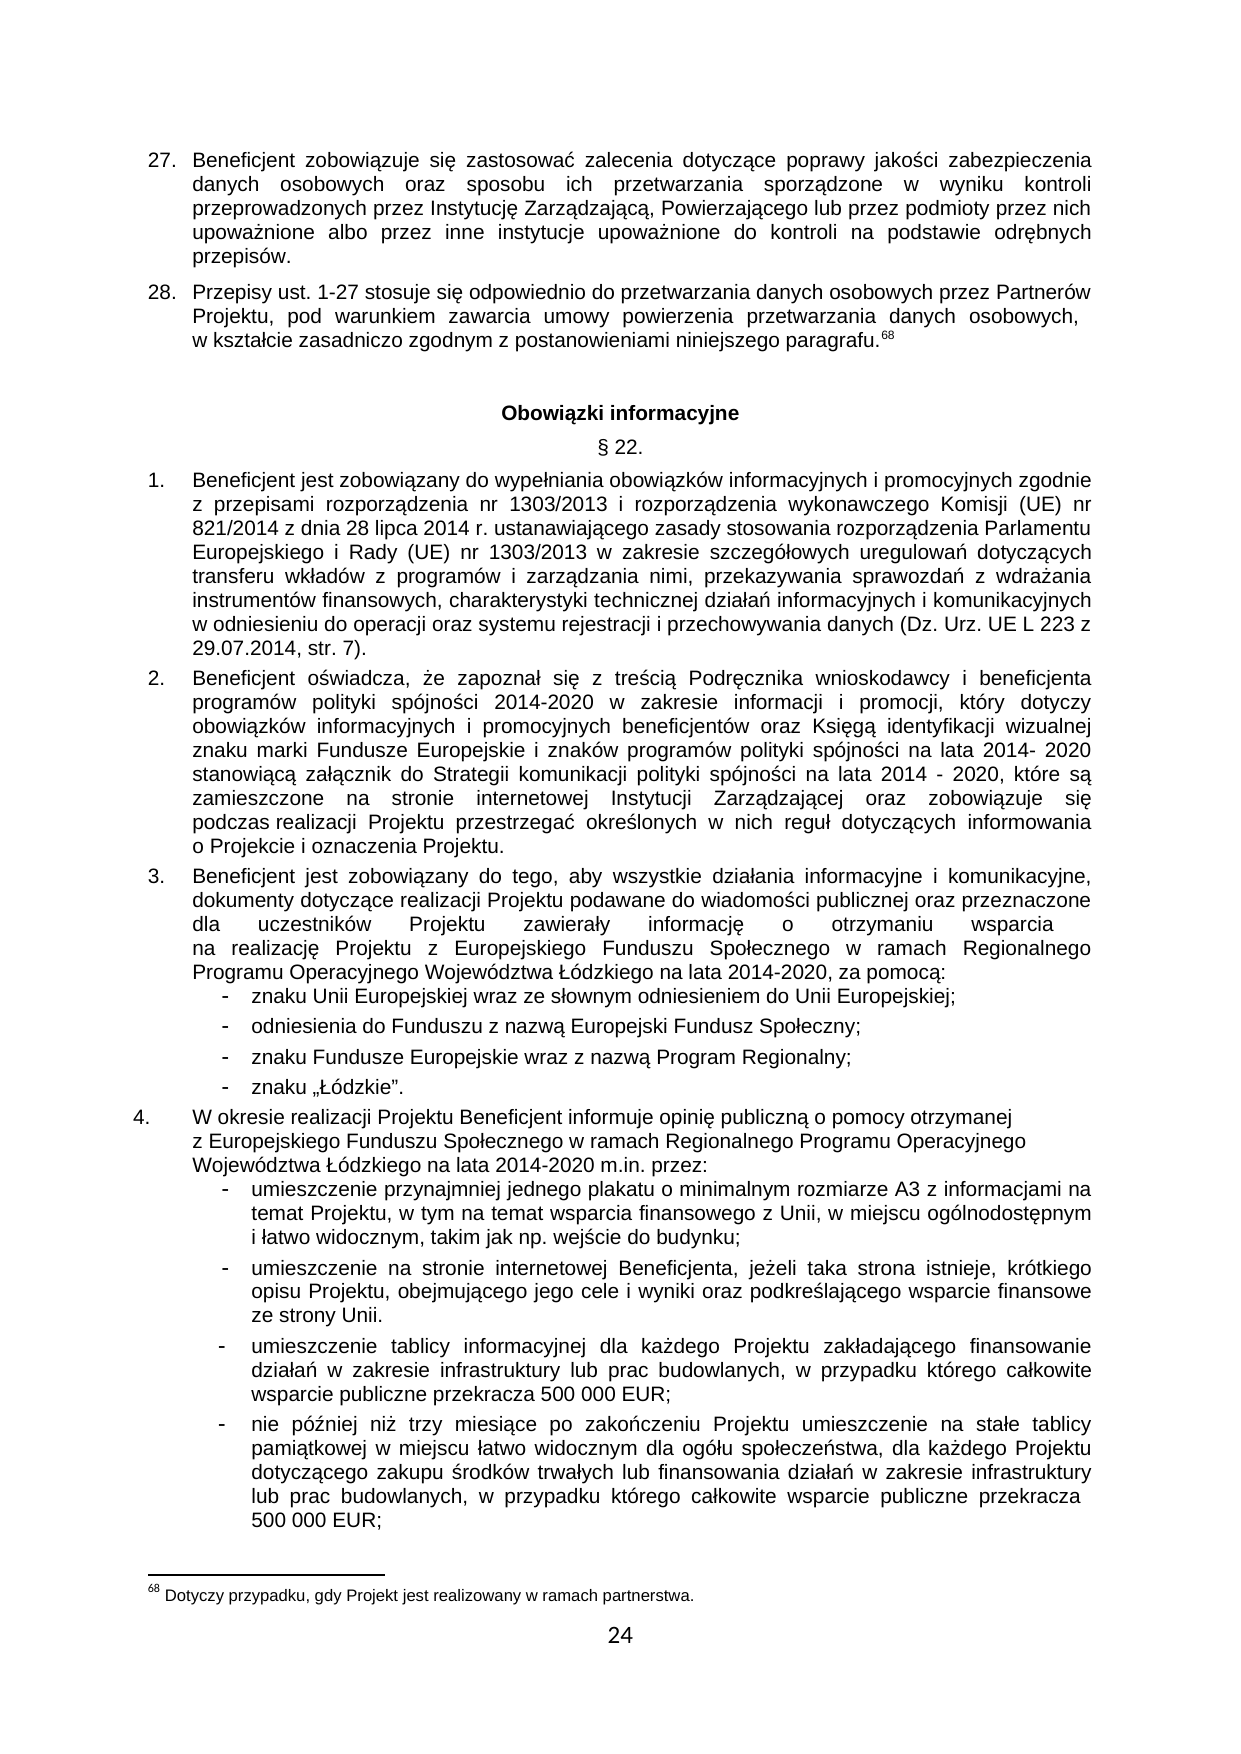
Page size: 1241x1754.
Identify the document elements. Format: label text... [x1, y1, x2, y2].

list znaku Fundusze Europejskie wraz z nazwą Program Regionalny; [222, 1044, 1092, 1069]
text § 22. [148, 434, 1092, 458]
text Obowiązki informacyjne [148, 401, 1092, 425]
list umieszczenie przynajmniej jednego plakatu o minimalnym rozmiarze A3 z informacjami na temat Projektu, w tym na temat wsparcia finansowego z Unii, w miejscu ogólnodostępnym i łatwo widocznym, takim jak np. wejście do budynku; [222, 1177, 1092, 1249]
list Beneficjent zobowiązuje się zastosować zalecenia dotyczące poprawy jakości zabezpieczenia danych osobowych oraz sposobu ich przetwarzania sporządzone w wyniku kontroli przeprowadzonych przez Instytucję Zarządzającą, Powierzającego lub przez podmioty przez nich upoważnione albo przez inne instytucje upoważnione do kontroli na podstawie odrębnych przepisów. [148, 148, 1092, 267]
list znaku Unii Europejskiej wraz ze słownym odniesieniem do Unii Europejskiej; [222, 984, 1092, 1008]
list Beneficjent jest zobowiązany do tego, aby wszystkie działania informacyjne i komunikacyjne, dokumenty dotyczące realizacji Projektu podawane do wiadomości publicznej oraz przeznaczone dla uczestników Projektu zawierały informację o otrzymaniu wsparcia na realizację Projektu z Europejskiego Funduszu Społecznego w ramach Regionalnego Programu Operacyjnego Województwa Łódzkiego na lata 2014-2020, za pomocą: [148, 864, 1092, 984]
list odniesienia do Funduszu z nazwą Europejski Fundusz Społeczny; [222, 1014, 1092, 1038]
list Beneficjent jest zobowiązany do wypełniania obowiązków informacyjnych i promocyjnych zgodnie z przepisami rozporządzenia nr 1303/2013 i rozporządzenia wykonawczego Komisji (UE) nr 821/2014 z dnia 28 lipca 2014 r. ustanawiającego zasady stosowania rozporządzenia Parlamentu Europejskiego i Rady (UE) nr 1303/2013 w zakresie szczegółowych uregulowań dotyczących transferu wkładów z programów i zarządzania nimi, przekazywania sprawozdań z wdrażania instrumentów finansowych, charakterystyki technicznej działań informacyjnych i komunikacyjnych w odniesieniu do operacji oraz systemu rejestracji i przechowywania danych (Dz. Urz. UE L 223 z 29.07.2014, str. 7). [148, 468, 1092, 660]
list W okresie realizacji Projektu Beneficjent informuje opinię publiczną o pomocy otrzymanej z Europejskiego Funduszu Społecznego w ramach Regionalnego Programu Operacyjnego Województwa Łódzkiego na lata 2014-2020 m.in. przez: [133, 1105, 1092, 1177]
list umieszczenie na stronie internetowej Beneficjenta, jeżeli taka strona istnieje, krótkiego opisu Projektu, obejmującego jego cele i wyniki oraz podkreślającego wsparcie finansowe ze strony Unii. [222, 1255, 1092, 1327]
list nie później niż trzy miesiące po zakończeniu Projektu umieszczenie na stałe tablicy pamiątkowej w miejscu łatwo widocznym dla ogółu społeczeństwa, dla każdego Projektu dotyczącego zakupu środków trwałych lub finansowania działań w zakresie infrastruktury lub prac budowlanych, w przypadku którego całkowite wsparcie publiczne przekracza 500 000 EUR; [218, 1412, 1092, 1532]
list Beneficjent oświadcza, że zapoznał się z treścią Podręcznika wnioskodawcy i beneficjenta programów polityki spójności 2014-2020 w zakresie informacji i promocji, który dotyczy obowiązków informacyjnych i promocyjnych beneficjentów oraz Księgą identyfikacji wizualnej znaku marki Fundusze Europejskie i znaków programów polityki spójności na lata 2014- 2020 stanowiącą załącznik do Strategii komunikacji polityki spójności na lata 2014 - 2020, które są zamieszczone na stronie internetowej Instytucji Zarządzającej oraz zobowiązuje się podczas realizacji Projektu przestrzegać określonych w nich reguł dotyczących informowania o Projekcie i oznaczenia Projektu. [148, 666, 1092, 858]
list znaku „Łódzkie”. [222, 1075, 1092, 1099]
list umieszczenie tablicy informacyjnej dla każdego Projektu zakładającego finansowanie działań w zakresie infrastruktury lub prac budowlanych, w przypadku którego całkowite wsparcie publiczne przekracza 500 000 EUR; [218, 1333, 1092, 1406]
list Przepisy ust. 1-27 stosuje się odpowiednio do przetwarzania danych osobowych przez Partnerów Projektu, pod warunkiem zawarcia umowy powierzenia przetwarzania danych osobowych, w kształcie zasadniczo zgodnym z postanowieniami niniejszego paragrafu. [148, 280, 1092, 352]
